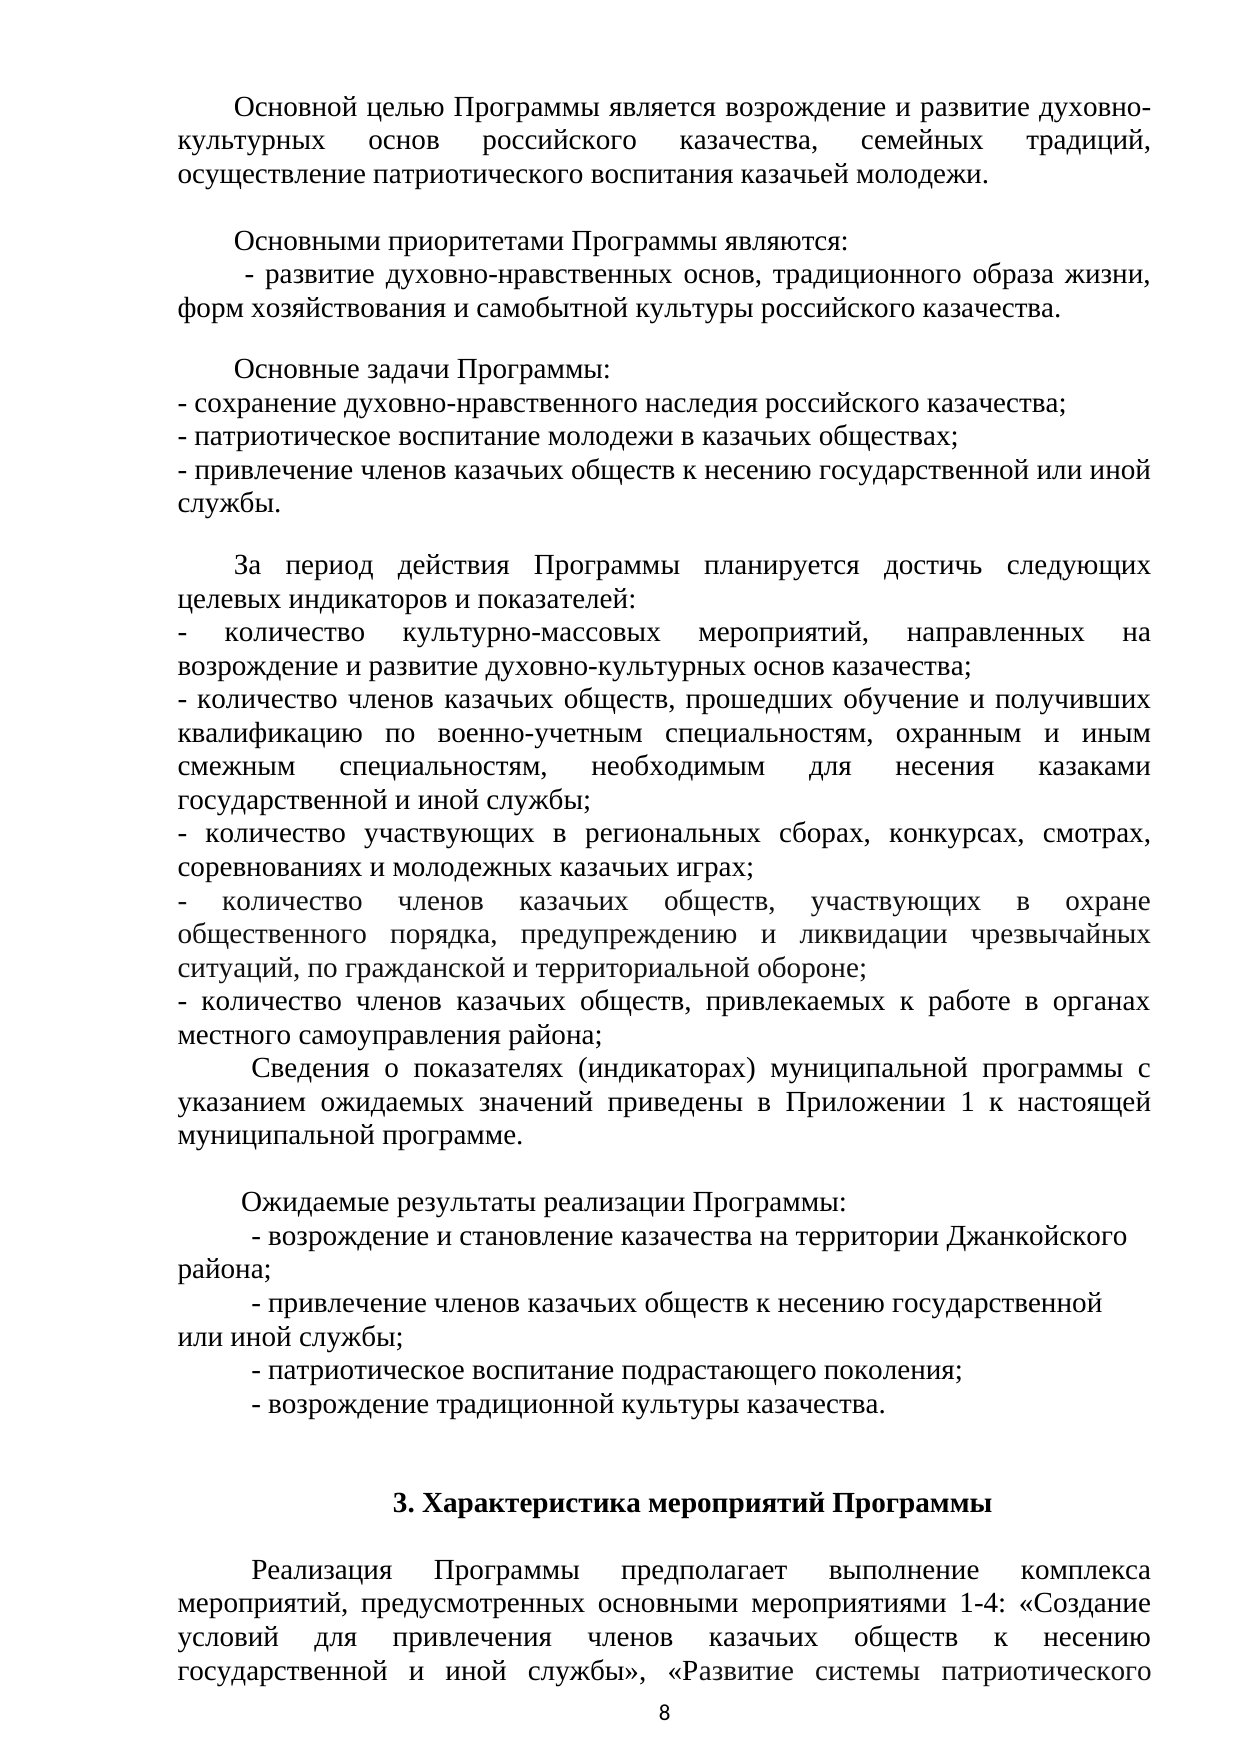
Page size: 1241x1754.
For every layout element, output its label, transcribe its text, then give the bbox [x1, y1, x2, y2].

text - патриотическое воспитание молодежи в казачьих обществах; [177, 418, 1152, 452]
text - количество культурно-массовых мероприятий, направленных на возрождение и развитие духовно-культурных основ казачества; [177, 614, 1152, 681]
text Основные задачи Программы: [177, 351, 1152, 385]
text 3. Характеристика мероприятий Программы [177, 1485, 1152, 1518]
text - развитие духовно-нравственных основ, традиционного образа жизни, форм хозяйствования и самобытной культуры российского казачества. [177, 256, 1152, 323]
text - возрождение традиционной культуры казачества. [177, 1386, 1152, 1419]
text - патриотическое воспитание подрастающего поколения; [177, 1352, 1152, 1386]
text Сведения о показателях (индикаторах) муниципальной программы с указанием ожидаемых значений приведены в Приложении 1 к настоящей муниципальной программе. [177, 1050, 1152, 1151]
text - количество членов казачьих обществ, привлекаемых к работе в органах местного самоуправления района; [177, 983, 1152, 1050]
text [177, 1552, 1152, 1686]
text - количество участвующих в региональных сборах, конкурсах, смотрах, соревнованиях и молодежных казачьих играх; [177, 816, 1152, 883]
text - привлечение членов казачьих обществ к несению государственной или иной службы. [177, 452, 1152, 519]
text Основными приоритетами Программы являются: [177, 223, 1152, 256]
text - возрождение и становление казачества на территории Джанкойского района; [177, 1218, 1152, 1285]
text - количество членов казачьих обществ, участвующих в охране общественного порядка, предупреждению и ликвидации чрезвычайных ситуаций, по гражданской и территориальной обороне; [177, 883, 1152, 983]
text - сохранение духовно-нравственного наследия российского казачества; [177, 385, 1152, 418]
text Основной целью Программы является возрождение и развитие духовно-культурных основ российского казачества, семейных традиций, осуществление патриотического воспитания казачьей молодежи. [177, 89, 1152, 189]
text - привлечение членов казачьих обществ к несению государственной или иной службы; [177, 1285, 1152, 1352]
text - количество членов казачьих обществ, прошедших обучение и получивших квалификацию по военно-учетным специальностям, охранным и иным смежным специальностям, необходимым для несения казаками государственной и иной службы; [177, 681, 1152, 816]
text За период действия Программы планируется достичь следующих целевых индикаторов и показателей: [177, 547, 1152, 614]
text Ожидаемые результаты реализации Программы: [177, 1184, 1152, 1218]
